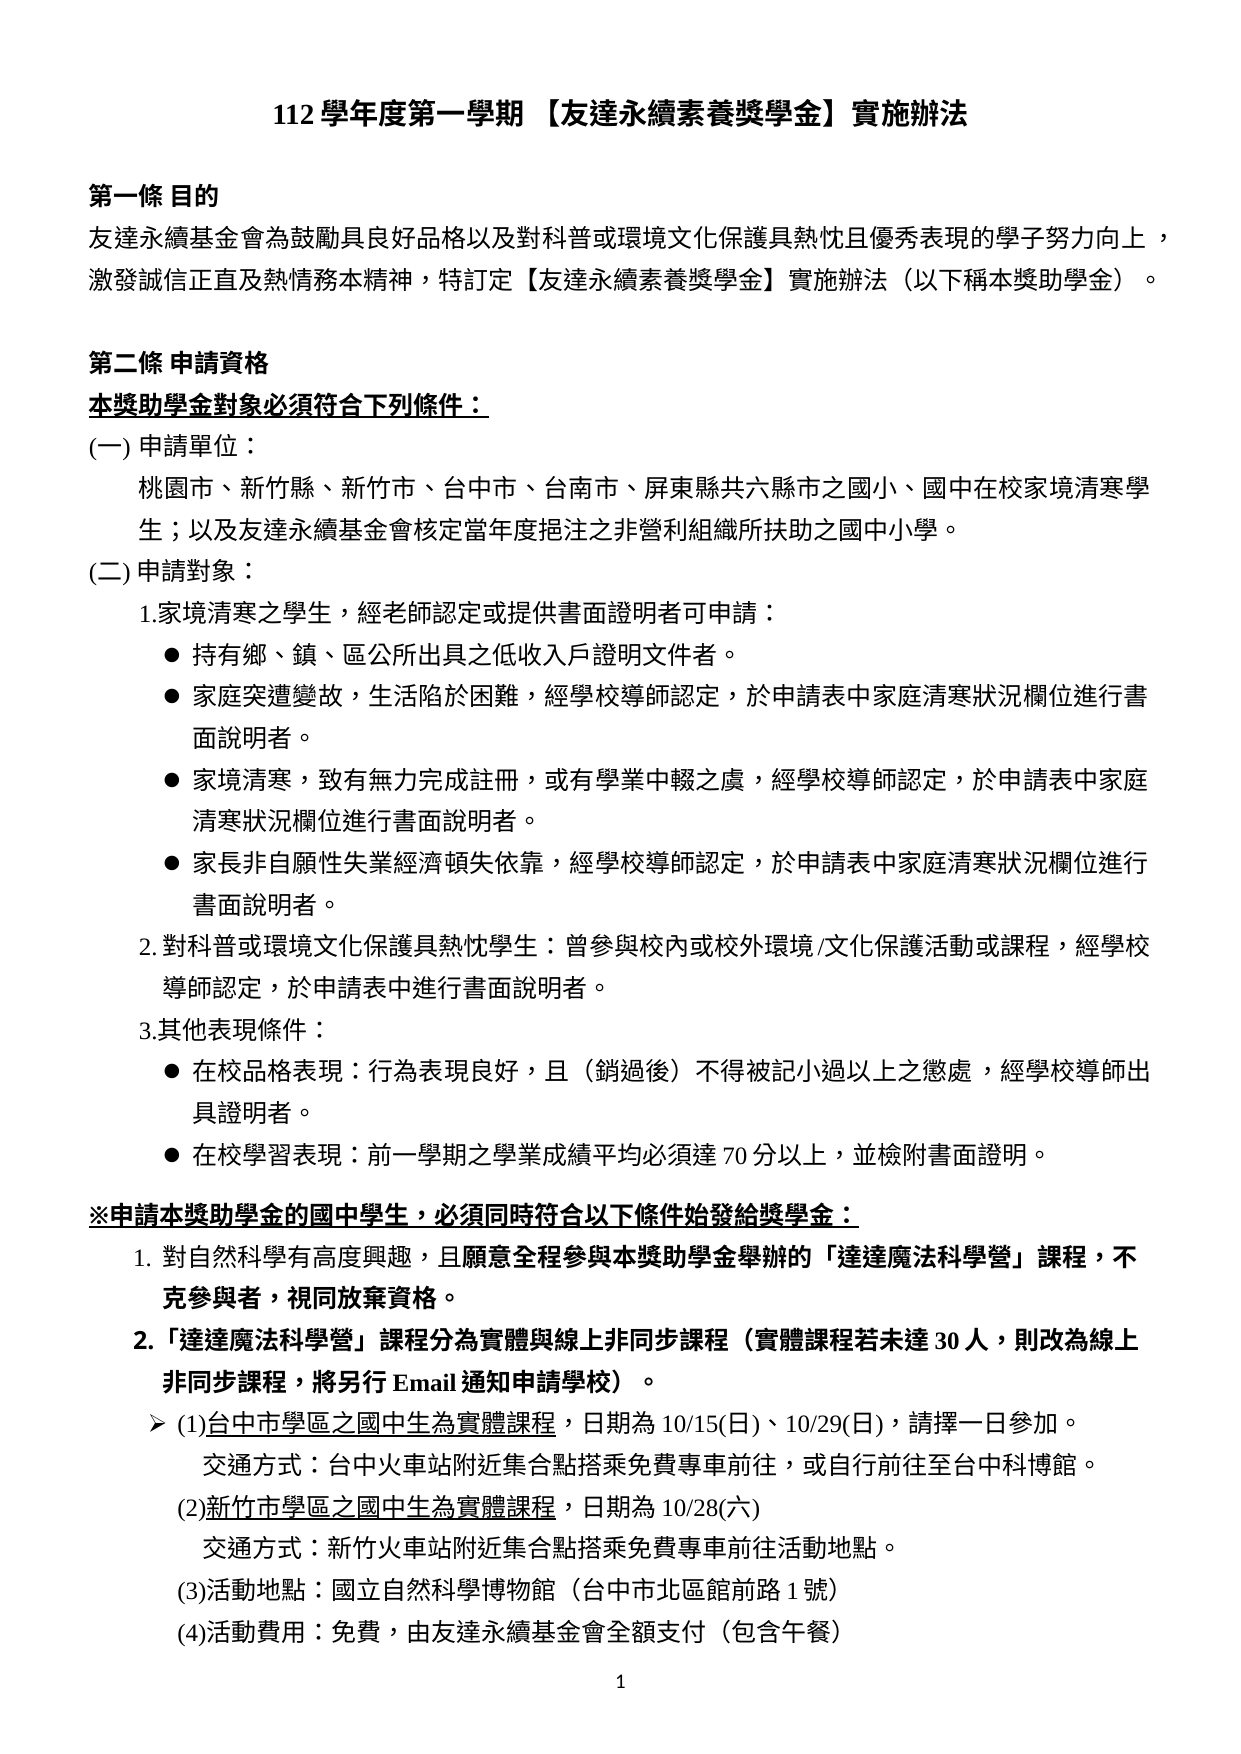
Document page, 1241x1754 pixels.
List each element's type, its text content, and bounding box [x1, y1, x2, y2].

list 在校品格表現：行為表現良好，且（銷過後）不得被記小過以上之懲處，經學校導師出具證明者。 [162, 1047, 1152, 1131]
text 112學年度第一學期 【友達永續素養獎學金】實施辦法 [89, 91, 1152, 133]
text 2.「達達魔法科學營」課程分為實體與線上非同步課程（實體課程若未達30人，則改為線上非同步課程，將另行Email通知申請學校）。 [133, 1316, 1152, 1399]
text 桃園市、新竹縣、新竹市、台中市、台南市、屏東縣共六縣市之國小、國中在校家境清寒學生；以及友達永續基金會核定當年度挹注之非營利組織所扶助之國中小學。 [139, 464, 1152, 547]
list 申請單位： [89, 422, 1152, 464]
text (二) 申請對象： [89, 547, 1152, 589]
text (1)台中市學區之國中生為實體課程，日期為10/15(日)、10/29(日)，請擇一日參加。 [148, 1399, 1152, 1441]
text 第一條 目的 [89, 172, 1152, 214]
text 1. 對自然科學有高度興趣，且願意全程參與本獎助學金舉辦的「達達魔法科學營」課程，不克參與者，視同放棄資格。 [133, 1233, 1152, 1316]
text 本獎助學金對象必須符合下列條件： [89, 381, 1152, 422]
text 1.家境清寒之學生，經老師認定或提供書面證明者可申請： [139, 589, 1152, 631]
list 家長非自願性失業經濟頓失依靠，經學校導師認定，於申請表中家庭清寒狀況欄位進行書面說明者。 [162, 839, 1152, 922]
text (2)新竹市學區之國中生為實體課程，日期為10/28(六) [177, 1483, 1152, 1524]
list 持有鄉、鎮、區公所出具之低收入戶證明文件者。 [162, 631, 1152, 672]
text 交通方式：新竹火車站附近集合點搭乘免費專車前往活動地點。 [177, 1524, 1152, 1566]
text 第二條 申請資格 [89, 339, 1152, 381]
list 家境清寒，致有無力完成註冊，或有學業中輟之虞，經學校導師認定，於申請表中家庭清寒狀況欄位進行書面說明者。 [162, 756, 1152, 839]
text 3.其他表現條件： [139, 1006, 1152, 1047]
text (3)活動地點：國立自然科學博物館（台中市北區館前路1號） [177, 1566, 1152, 1608]
text ※申請本獎助學金的國中學生，必須同時符合以下條件始發給獎學金： [89, 1191, 1152, 1233]
text 2. 對科普或環境文化保護具熱忱學生：曾參與校內或校外環境/文化保護活動或課程，經學校導師認定，於申請表中進行書面說明者。 [139, 922, 1152, 1006]
text 交通方式：台中火車站附近集合點搭乘免費專車前往，或自行前往至台中科博館。 [177, 1441, 1152, 1483]
list 家庭突遭變故，生活陷於困難，經學校導師認定，於申請表中家庭清寒狀況欄位進行書面說明者。 [162, 672, 1152, 756]
list 在校學習表現：前一學期之學業成績平均必須達70分以上，並檢附書面證明。 [162, 1131, 1152, 1172]
text 友達永續基金會為鼓勵具良好品格以及對科普或環境文化保護具熱忱且優秀表現的學子努力向上，激發誠信正直及熱情務本精神，特訂定【友達永續素養獎學金】實施辦法（以下稱本獎助學金）。 [89, 214, 1152, 297]
text (4)活動費用：免費，由友達永續基金會全額支付（包含午餐） [177, 1608, 1152, 1649]
